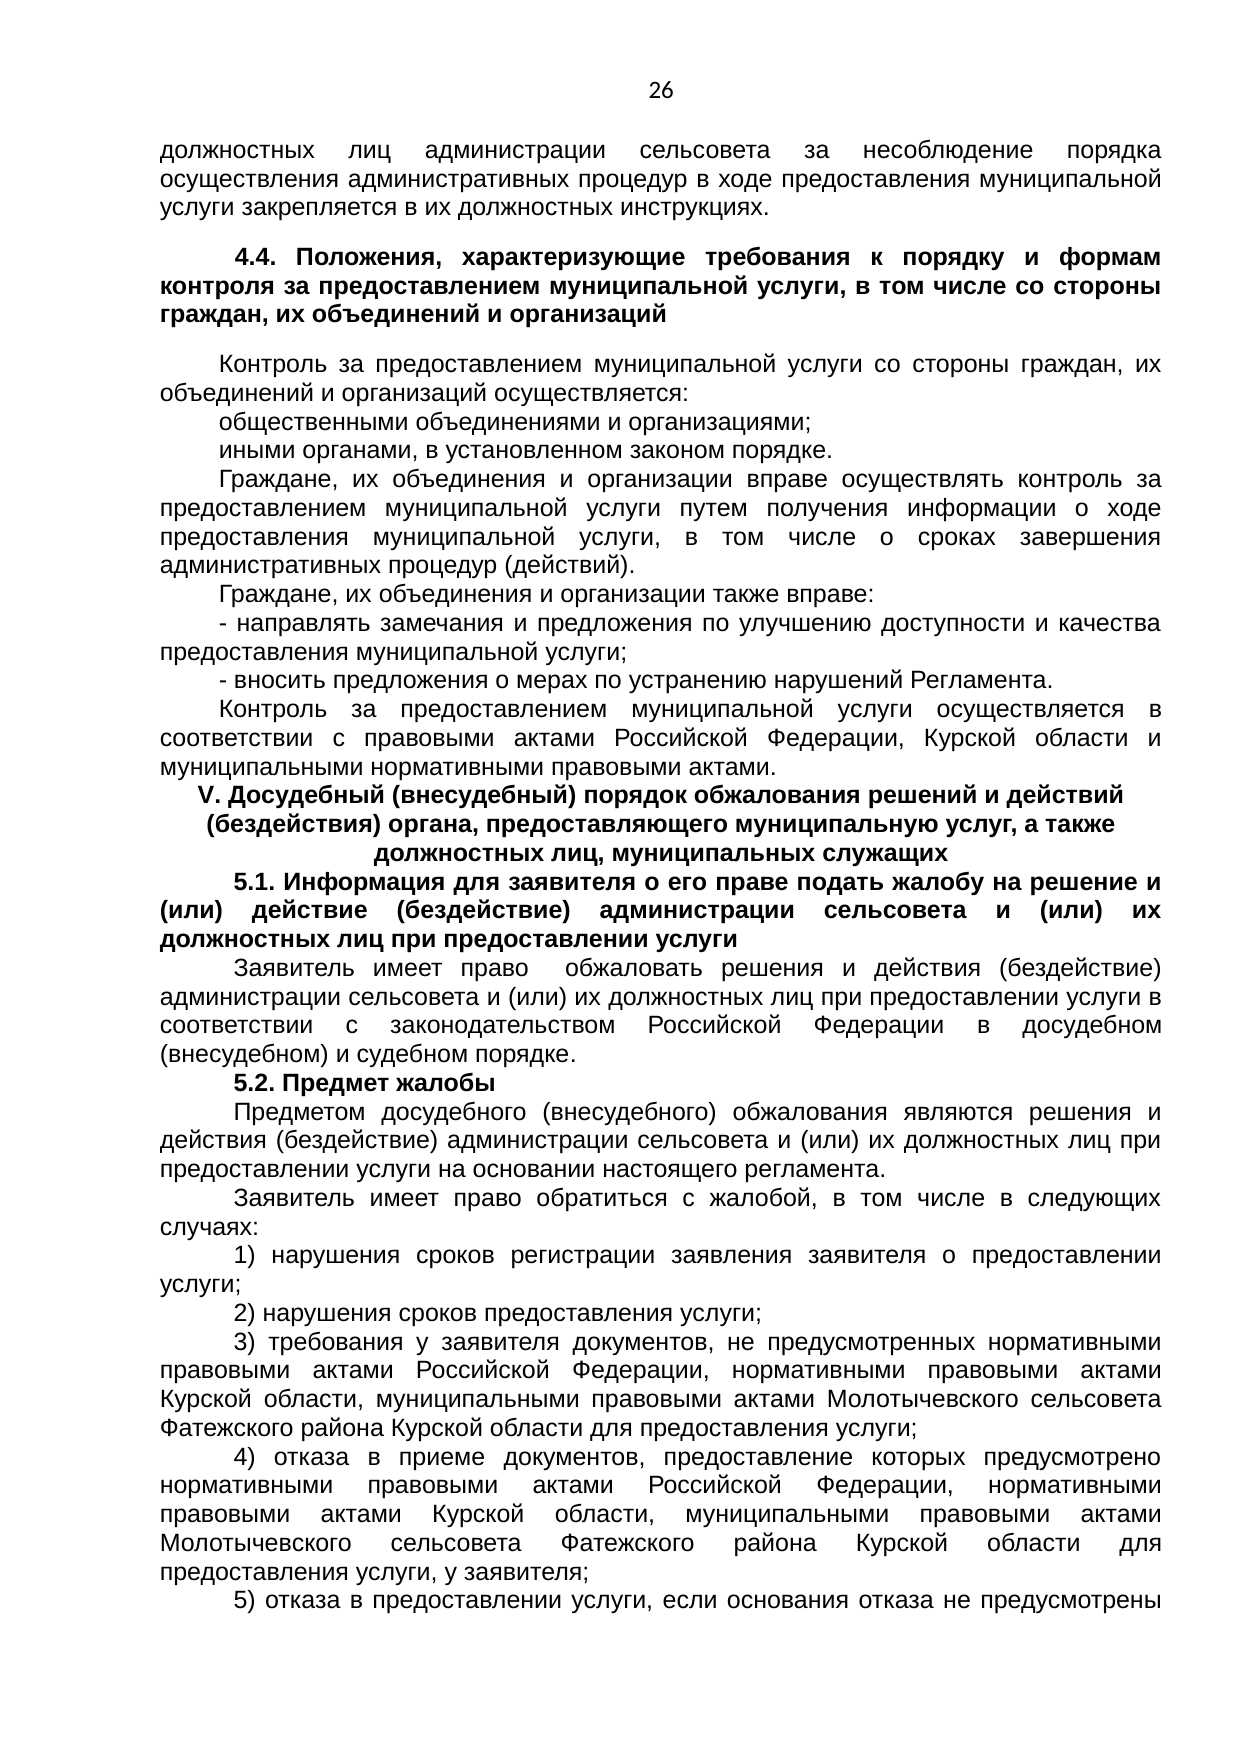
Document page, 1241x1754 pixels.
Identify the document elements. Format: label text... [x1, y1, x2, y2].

text - вносить предложения о мерах по устранению нарушений Регламента. [159, 665, 1162, 694]
text 4.4. Положения, характеризующие требования к порядку и формам контроля за предоставлением муниципальной услуги, в том числе со стороны граждан, их объединений и организаций [159, 242, 1162, 328]
text Заявитель имеет право обжаловать решения и действия (бездействие) администрации сельсовета и (или) их должностных лиц при предоставлении услуги в соответствии с законодательством Российской Федерации в досудебном (внесудебном) и судебном порядке. [159, 953, 1162, 1068]
text 5.2. Предмет жалобы [159, 1068, 1162, 1097]
text общественными объединениями и организациями; [159, 407, 1162, 435]
text Заявитель имеет право обратиться с жалобой, в том числе в следующих случаях: [159, 1183, 1162, 1240]
text иными органами, в установленном законом порядке. [159, 435, 1162, 464]
text 1) нарушения сроков регистрации заявления заявителя о предоставлении услуги; [159, 1240, 1162, 1298]
text Контроль за предоставлением муниципальной услуги со стороны граждан, их объединений и организаций осуществляется: [159, 349, 1162, 407]
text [159, 1585, 1162, 1614]
text 4) отказа в приеме документов, предоставление которых предусмотрено нормативными правовыми актами Российской Федерации, нормативными правовыми актами Курской области, муниципальными правовыми актами Молотычевского сельсовета Фатежского района Курской области для предоставления услуги, у заявителя; [159, 1442, 1162, 1585]
text V. Досудебный (внесудебный) порядок обжалования решений и действий (бездействия) органа, предоставляющего муниципальную услуг, а также должностных лиц, муниципальных служащих [159, 780, 1162, 867]
text 2) нарушения сроков предоставления услуги; [159, 1298, 1162, 1327]
text 3) требования у заявителя документов, не предусмотренных нормативными правовыми актами Российской Федерации, нормативными правовыми актами Курской области, муниципальными правовыми актами Молотычевского сельсовета Фатежского района Курской области для предоставления услуги; [159, 1327, 1162, 1442]
text Контроль за предоставлением муниципальной услуги осуществляется в соответствии с правовыми актами Российской Федерации, Курской области и муниципальными нормативными правовыми актами. [159, 694, 1162, 780]
text Граждане, их объединения и организации также вправе: [159, 579, 1162, 608]
text - направлять замечания и предложения по улучшению доступности и качества предоставления муниципальной услуги; [159, 608, 1162, 665]
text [159, 135, 1162, 221]
text 5.1. Информация для заявителя о его праве подать жалобу на решение и (или) действие (бездействие) администрации сельсовета и (или) их должностных лиц при предоставлении услуги [159, 867, 1162, 953]
text Граждане, их объединения и организации вправе осуществлять контроль за предоставлением муниципальной услуги путем получения информации о ходе предоставления муниципальной услуги, в том числе о сроках завершения административных процедур (действий). [159, 464, 1162, 579]
text Предметом досудебного (внесудебного) обжалования являются решения и действия (бездействие) администрации сельсовета и (или) их должностных лиц при предоставлении услуги на основании настоящего регламента. [159, 1097, 1162, 1183]
